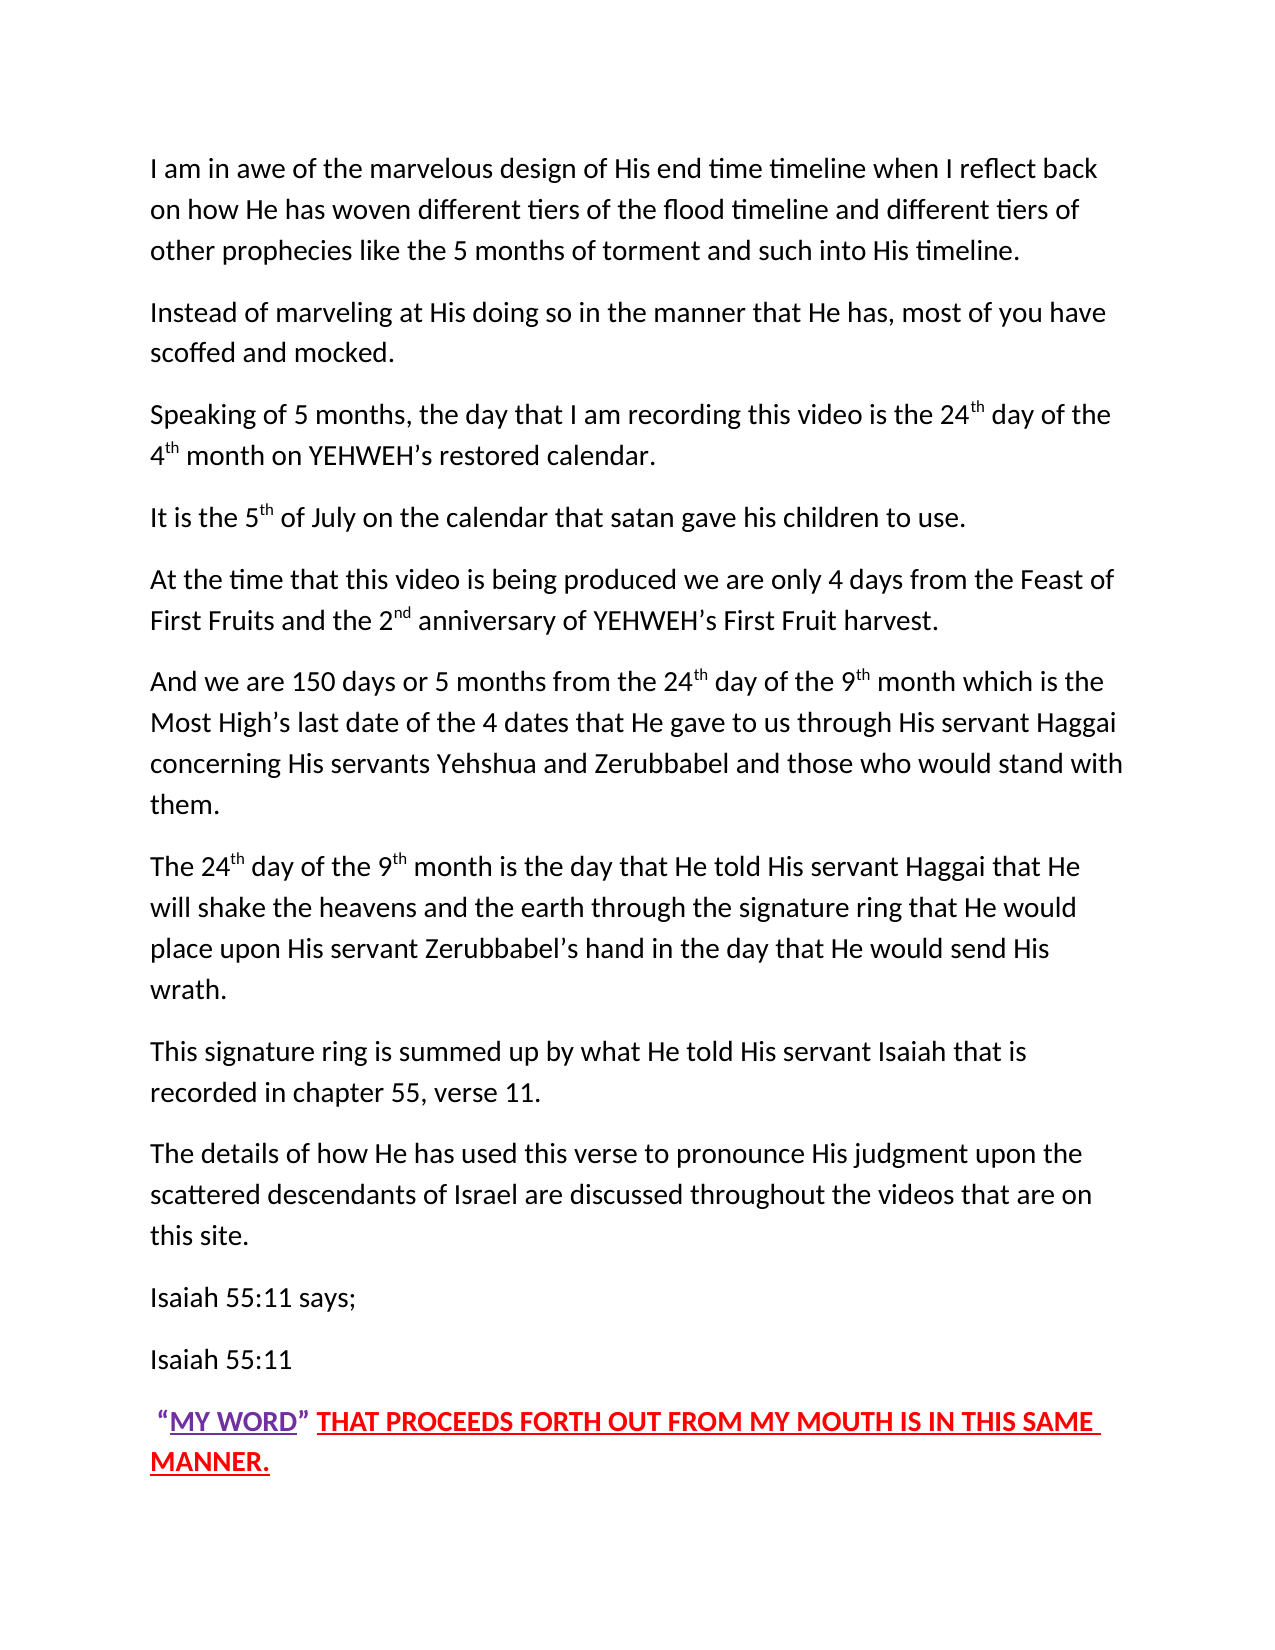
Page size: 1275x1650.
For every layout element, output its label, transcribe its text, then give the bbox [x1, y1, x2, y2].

text Instead of marveling at His doing so in the manner that He has, most of you have scoffed and mocked. [150, 294, 1125, 370]
text The 24th day of the 9th month is the day that He told His servant Haggai that He will shake the heavens and the earth through the signature ring that He would place upon His servant Zerubbabel’s hand in the day that He would send His wrath. [150, 848, 1125, 1007]
text “MY WORD” THAT PROCEEDS FORTH OUT FROM MY MOUTH IS IN THIS SAME MANNER. [150, 1403, 1125, 1479]
text Isaiah 55:11 says; [150, 1279, 1125, 1315]
text It is the 5th of July on the calendar that satan gave his children to use. [150, 499, 1125, 535]
text The details of how He has used this verse to pronounce His judgment upon the scattered descendants of Israel are discussed throughout the videos that are on this site. [150, 1135, 1125, 1253]
text Isaiah 55:11 [150, 1341, 1125, 1376]
text This signature ring is summed up by what He told His servant Isaiah that is recorded in chapter 55, verse 11. [150, 1033, 1125, 1109]
text And we are 150 days or 5 months from the 24th day of the 9th month which is the Most High’s last date of the 4 dates that He gave to us through His servant Haggai concerning His servants Yehshua and Zerubbabel and those who would stand with them. [150, 663, 1125, 822]
text At the time that this video is being produced we are only 4 days from the Feast of First Fruits and the 2nd anniversary of YEHWEH’s First Fruit harvest. [150, 561, 1125, 637]
text Speaking of 5 months, the day that I am recording this video is the 24th day of the 4th month on YEHWEH’s restored calendar. [150, 396, 1125, 473]
text I am in awe of the marvelous design of His end time timeline when I reflect back on how He has woven different tiers of the flood timeline and different tiers of other prophecies like the 5 months of torment and such into His timeline. [150, 150, 1125, 267]
